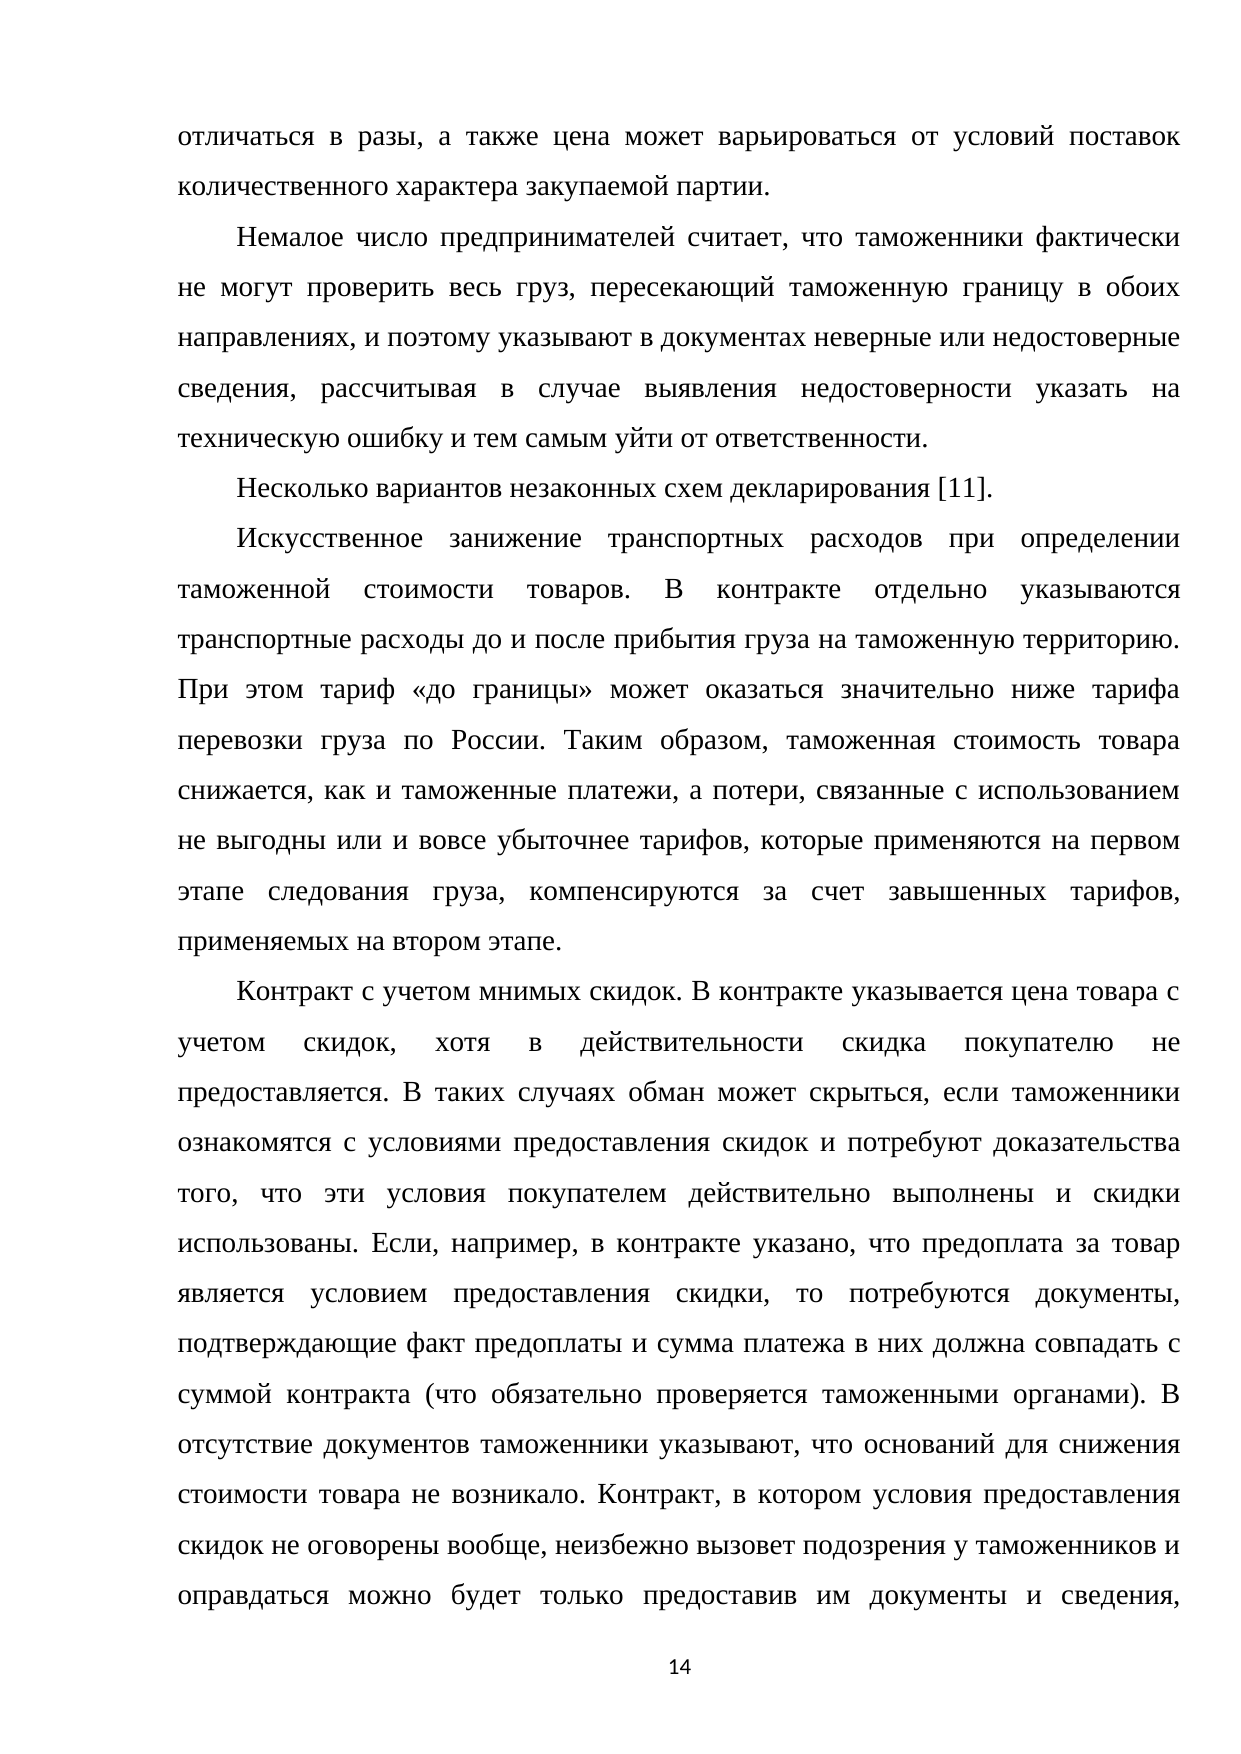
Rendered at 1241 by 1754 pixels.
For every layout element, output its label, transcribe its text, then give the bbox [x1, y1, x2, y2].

text Искусственное занижение транспортных расходов при определении таможенной стоимости товаров. В контракте отдельно указываются транспортные расходы до и после прибытия груза на таможенную территорию. При этом тариф «до границы» может оказаться значительно ниже тарифа перевозки груза по России. Таким образом, таможенная стоимость товара снижается, как и таможенные платежи, а потери, связанные с использованием не выгодны или и вовсе убыточнее тарифов, которые применяются на первом этапе следования груза, компенсируются за счет завышенных тарифов, применяемых на втором этапе. [177, 521, 1181, 957]
text Немалое число предпринимателей считает, что таможенники фактически не могут проверить весь груз, пересекающий таможенную границу в обоих направлениях, и поэтому указывают в документах неверные или недостоверные сведения, рассчитывая в случае выявления недостоверности указать на техническую ошибку и тем самым уйти от ответственности. [177, 219, 1181, 453]
text Несколько вариантов незаконных схем декларирования [11]. [177, 470, 1181, 504]
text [177, 118, 1181, 202]
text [177, 973, 1181, 1611]
